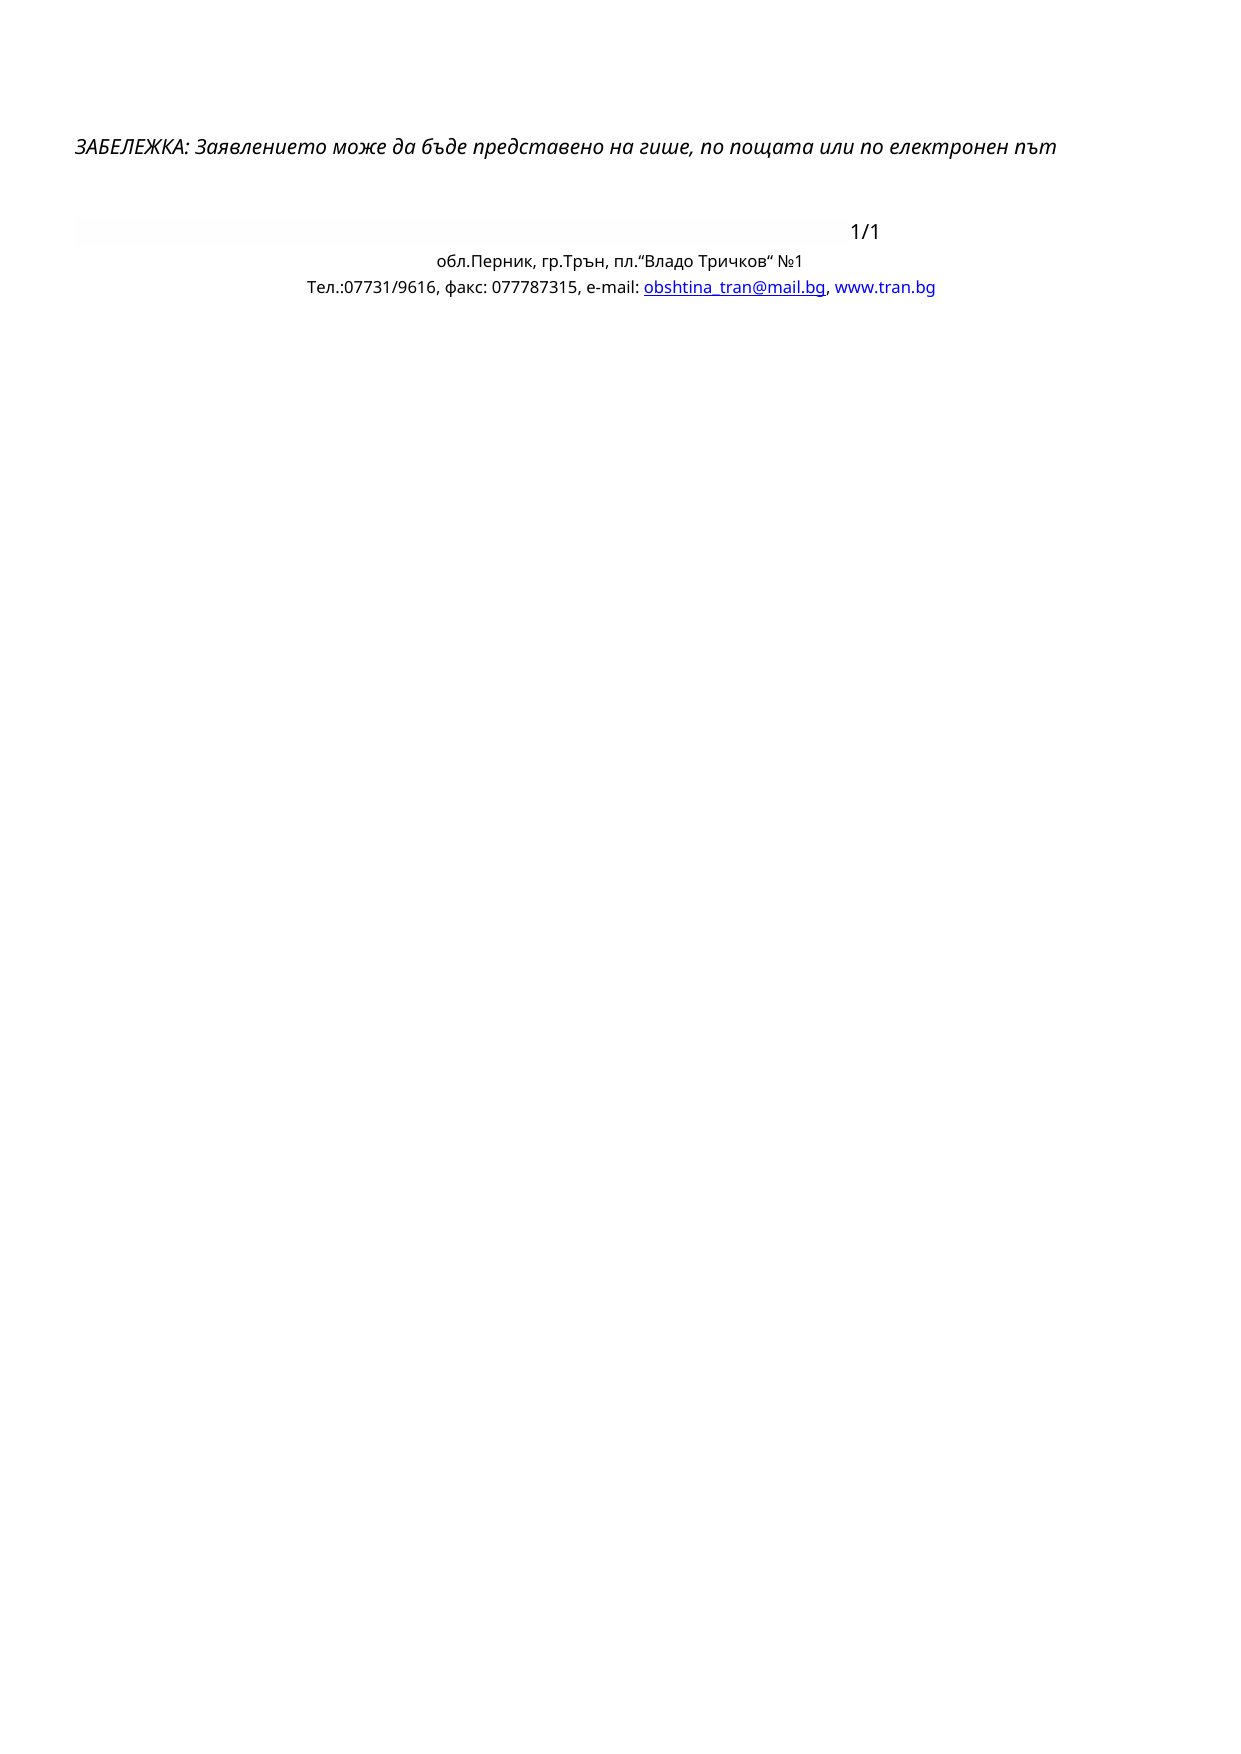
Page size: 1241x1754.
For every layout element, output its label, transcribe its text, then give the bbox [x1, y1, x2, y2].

text обл.Перник, гр.Трън, пл.“Владо Тричков“ №1 [75, 250, 1165, 273]
text 1/1 [75, 217, 1165, 246]
text ЗАБЕЛЕЖКА: Заявлението може да бъде представено на гише, по пощата или по електронен път [75, 132, 1165, 161]
text Тел.:07731/9616, факс: 077787315, е-mail: obshtina_tran@mail.bg, www.tran.bg [75, 276, 1168, 299]
